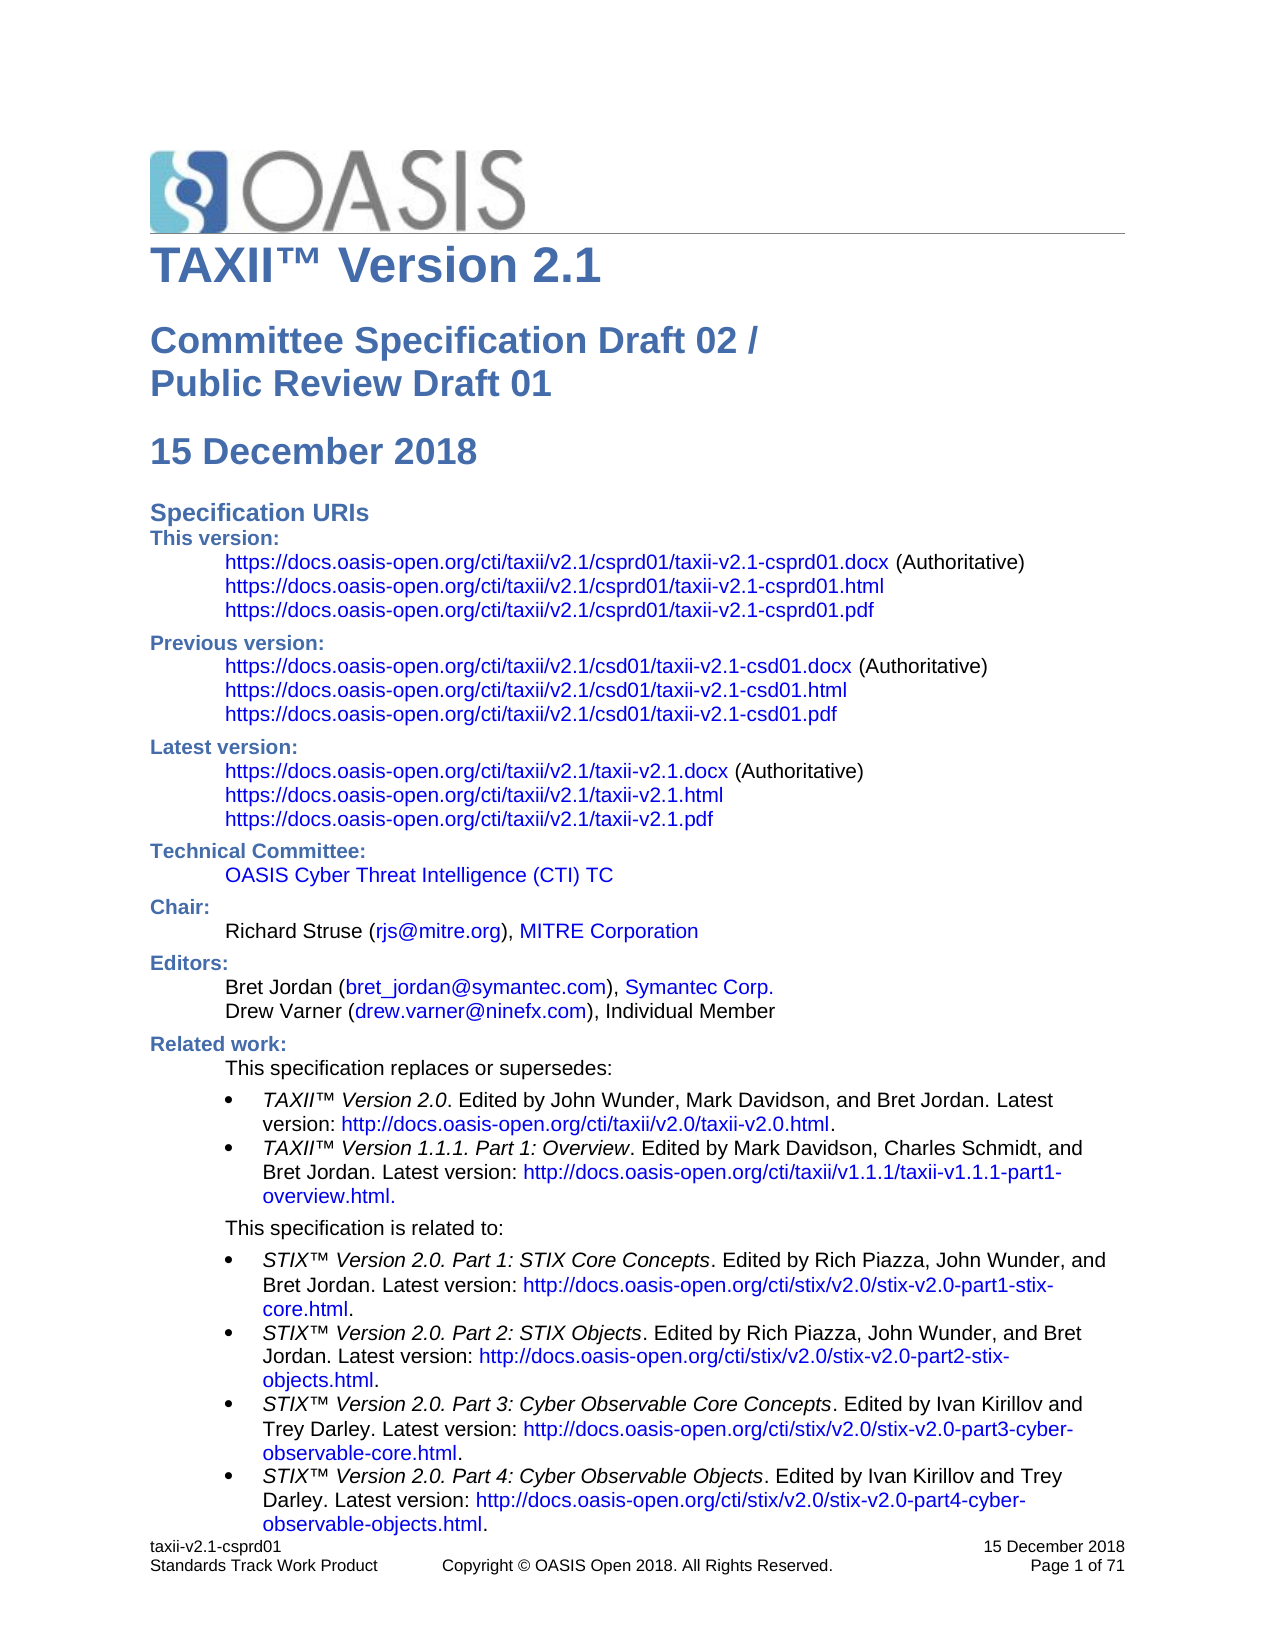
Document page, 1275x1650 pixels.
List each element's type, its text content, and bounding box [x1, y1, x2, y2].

title https://docs.oasis-open.org/cti/taxii/v2.1/csd01/taxii-v2.1-csd01.html [225, 678, 1125, 702]
picture [150, 150, 525, 233]
title Editors: [150, 951, 1125, 975]
title This specification is related to: [225, 1216, 1125, 1240]
title https://docs.oasis-open.org/cti/taxii/v2.1/taxii-v2.1.docx (Authoritative) [225, 758, 1125, 782]
text Drew Varner (drew.varner@ninefx.com), Individual Member [225, 999, 1125, 1023]
text STIX™ Version 2.0. Part 1: STIX Core Concepts. Edited by Rich Piazza, John Wunder, and Bret Jordan. Latest version: http://docs.oasis-open.org/cti/stix/v2.0/stix-v2.0-part1-stix-core.html. [225, 1248, 1125, 1320]
title Technical Committee: [150, 839, 1125, 863]
title https://docs.oasis-open.org/cti/taxii/v2.1/csprd01/taxii-v2.1-csprd01.html [225, 574, 1125, 598]
title OASIS Cyber Threat Intelligence (CTI) TC [225, 863, 1125, 887]
title https://docs.oasis-open.org/cti/taxii/v2.1/csprd01/taxii-v2.1-csprd01.docx (Authoritative) [225, 550, 1125, 574]
text Richard Struse (rjs@mitre.org), MITRE Corporation [225, 919, 1125, 943]
title https://docs.oasis-open.org/cti/taxii/v2.1/csd01/taxii-v2.1-csd01.docx (Authoritative) [225, 654, 1125, 678]
subtitle 15 December 2018 [150, 426, 1125, 472]
text TAXII™ Version 1.1.1. Part 1: Overview. Edited by Mark Davidson, Charles Schmidt, and Bret Jordan. Latest version: http://docs.oasis-open.org/cti/taxii/v1.1.1/taxii-v1.1.1-part1-overview.html. [225, 1136, 1125, 1208]
title TAXII™ Version 2.1 [150, 234, 1125, 293]
text STIX™ Version 2.0. Part 4: Cyber Observable Objects. Edited by Ivan Kirillov and Trey Darley. Latest version: http://docs.oasis-open.org/cti/stix/v2.0/stix-v2.0-part4-cyber-observable-objects.html. [225, 1464, 1125, 1536]
text TAXII™ Version 2.0. Edited by John Wunder, Mark Davidson, and Bret Jordan. Latest version: http://docs.oasis-open.org/cti/taxii/v2.0/taxii-v2.0.html. [225, 1088, 1125, 1136]
title Previous version: [150, 630, 1125, 654]
title https://docs.oasis-open.org/cti/taxii/v2.1/csd01/taxii-v2.1-csd01.pdf [225, 702, 1125, 726]
title https://docs.oasis-open.org/cti/taxii/v2.1/taxii-v2.1.pdf [225, 806, 1125, 830]
title https://docs.oasis-open.org/cti/taxii/v2.1/csprd01/taxii-v2.1-csprd01.pdf [225, 598, 1125, 622]
title Related work: [150, 1031, 1125, 1055]
title This version: [150, 526, 1125, 550]
text STIX™ Version 2.0. Part 3: Cyber Observable Core Concepts. Edited by Ivan Kirillov and Trey Darley. Latest version: http://docs.oasis-open.org/cti/stix/v2.0/stix-v2.0-part3-cyber-observable-core.html. [225, 1392, 1125, 1464]
title Chair: [150, 895, 1125, 919]
text STIX™ Version 2.0. Part 2: STIX Objects. Edited by Rich Piazza, John Wunder, and Bret Jordan. Latest version: http://docs.oasis-open.org/cti/stix/v2.0/stix-v2.0-part2-stix-objects.html. [225, 1320, 1125, 1392]
title https://docs.oasis-open.org/cti/taxii/v2.1/taxii-v2.1.html [225, 782, 1125, 806]
text Bret Jordan (bret_jordan@symantec.com), Symantec Corp. [225, 975, 1125, 999]
subtitle Committee Specification Draft 02 / Public Review Draft 01 [150, 315, 1125, 404]
title Specification URIs [150, 497, 1125, 526]
title Latest version: [150, 734, 1125, 758]
title This specification replaces or supersedes: [225, 1055, 1125, 1079]
